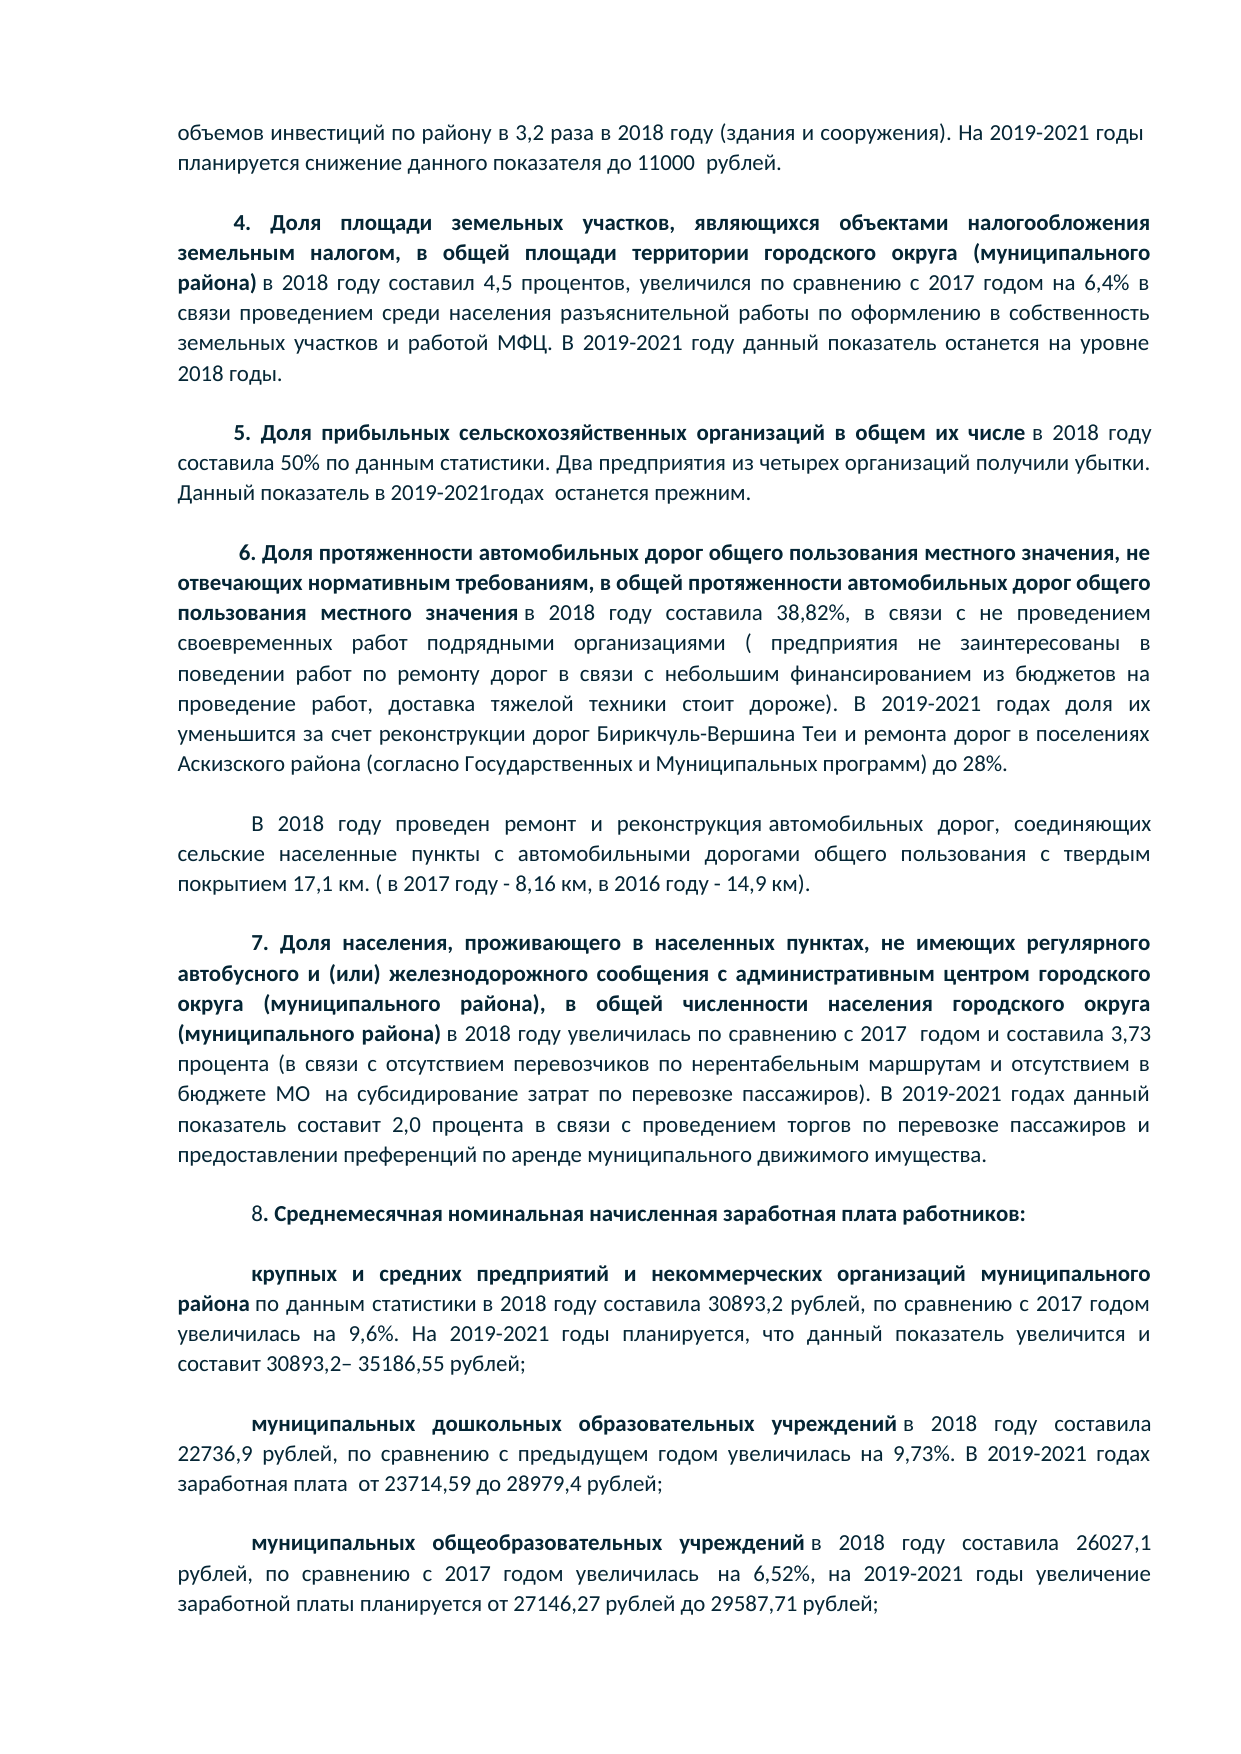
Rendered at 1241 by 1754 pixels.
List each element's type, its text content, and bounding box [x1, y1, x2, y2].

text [177, 118, 1152, 176]
text 6. Доля протяженности автомобильных дорог общего пользования местного значения, не отвечающих нормативным требованиям, в общей протяженности автомобильных дорог общего пользования местного значения в 2018 году составила 38,82%, в связи с не проведением своевременных работ подрядными организациями ( предприятия не заинтересованы в поведении работ по ремонту дорог в связи с небольшим финансированием из бюджетов на проведение работ, доставка тяжелой техники стоит дороже). В 2019-2021 годах доля их уменьшится за счет реконструкции дорог Бирикчуль-Вершина Теи и ремонта дорог в поселениях Аскизского района (согласно Государственных и Муниципальных программ) до 28%. [177, 538, 1152, 777]
text 8. Среднемесячная номинальная начисленная заработная плата работников: [177, 1199, 1152, 1227]
text 5. Доля прибыльных сельскохозяйственных организаций в общем их числе в 2018 году составила 50% по данным статистики. Два предприятия из четырех организаций получили убытки. Данный показатель в 2019-2021годах останется прежним. [177, 418, 1152, 507]
text В 2018 году проведен ремонт и реконструкция автомобильных дорог, соединяющих сельские населенные пункты с автомобильными дорогами общего пользования с твердым покрытием 17,1 км. ( в 2017 году - 8,16 км, в 2016 году - 14,9 км). [177, 809, 1152, 897]
text 7. Доля населения, проживающего в населенных пунктах, не имеющих регулярного автобусного и (или) железнодорожного сообщения с административным центром городского округа (муниципального района), в общей численности населения городского округа (муниципального района) в 2018 году увеличилась по сравнению с 2017 годом и составила 3,73 процента (в связи с отсутствием перевозчиков по нерентабельным маршрутам и отсутствием в бюджете МО на субсидирование затрат по перевозке пассажиров). В 2019-2021 годах данный показатель составит 2,0 процента в связи с проведением торгов по перевозке пассажиров и предоставлении преференций по аренде муниципального движимого имущества. [177, 928, 1152, 1168]
text муниципальных общеобразовательных учреждений в 2018 году составила 26027,1 рублей, по сравнению с 2017 годом увеличилась на 6,52%, на 2019-2021 годы увеличение заработной платы планируется от 27146,27 рублей до 29587,71 рублей; [177, 1528, 1152, 1617]
text муниципальных дошкольных образовательных учреждений в 2018 году составила 22736,9 рублей, по сравнению с предыдущем годом увеличилась на 9,73%. В 2019-2021 годах заработная плата от 23714,59 до 28979,4 рублей; [177, 1409, 1152, 1497]
text 4. Доля площади земельных участков, являющихся объектами налогообложения земельным налогом, в общей площади территории городского округа (муниципального района) в 2018 году составил 4,5 процентов, увеличился по сравнению с 2017 годом на 6,4% в связи проведением среди населения разъяснительной работы по оформлению в собственность земельных участков и работой МФЦ. В 2019-2021 году данный показатель останется на уровне 2018 годы. [177, 208, 1152, 387]
text крупных и средних предприятий и некоммерческих организаций муниципального района по данным статистики в 2018 году составила 30893,2 рублей, по сравнению с 2017 годом увеличилась на 9,6%. На 2019-2021 годы планируется, что данный показатель увеличится и составит 30893,2– 35186,55 рублей; [177, 1259, 1152, 1377]
